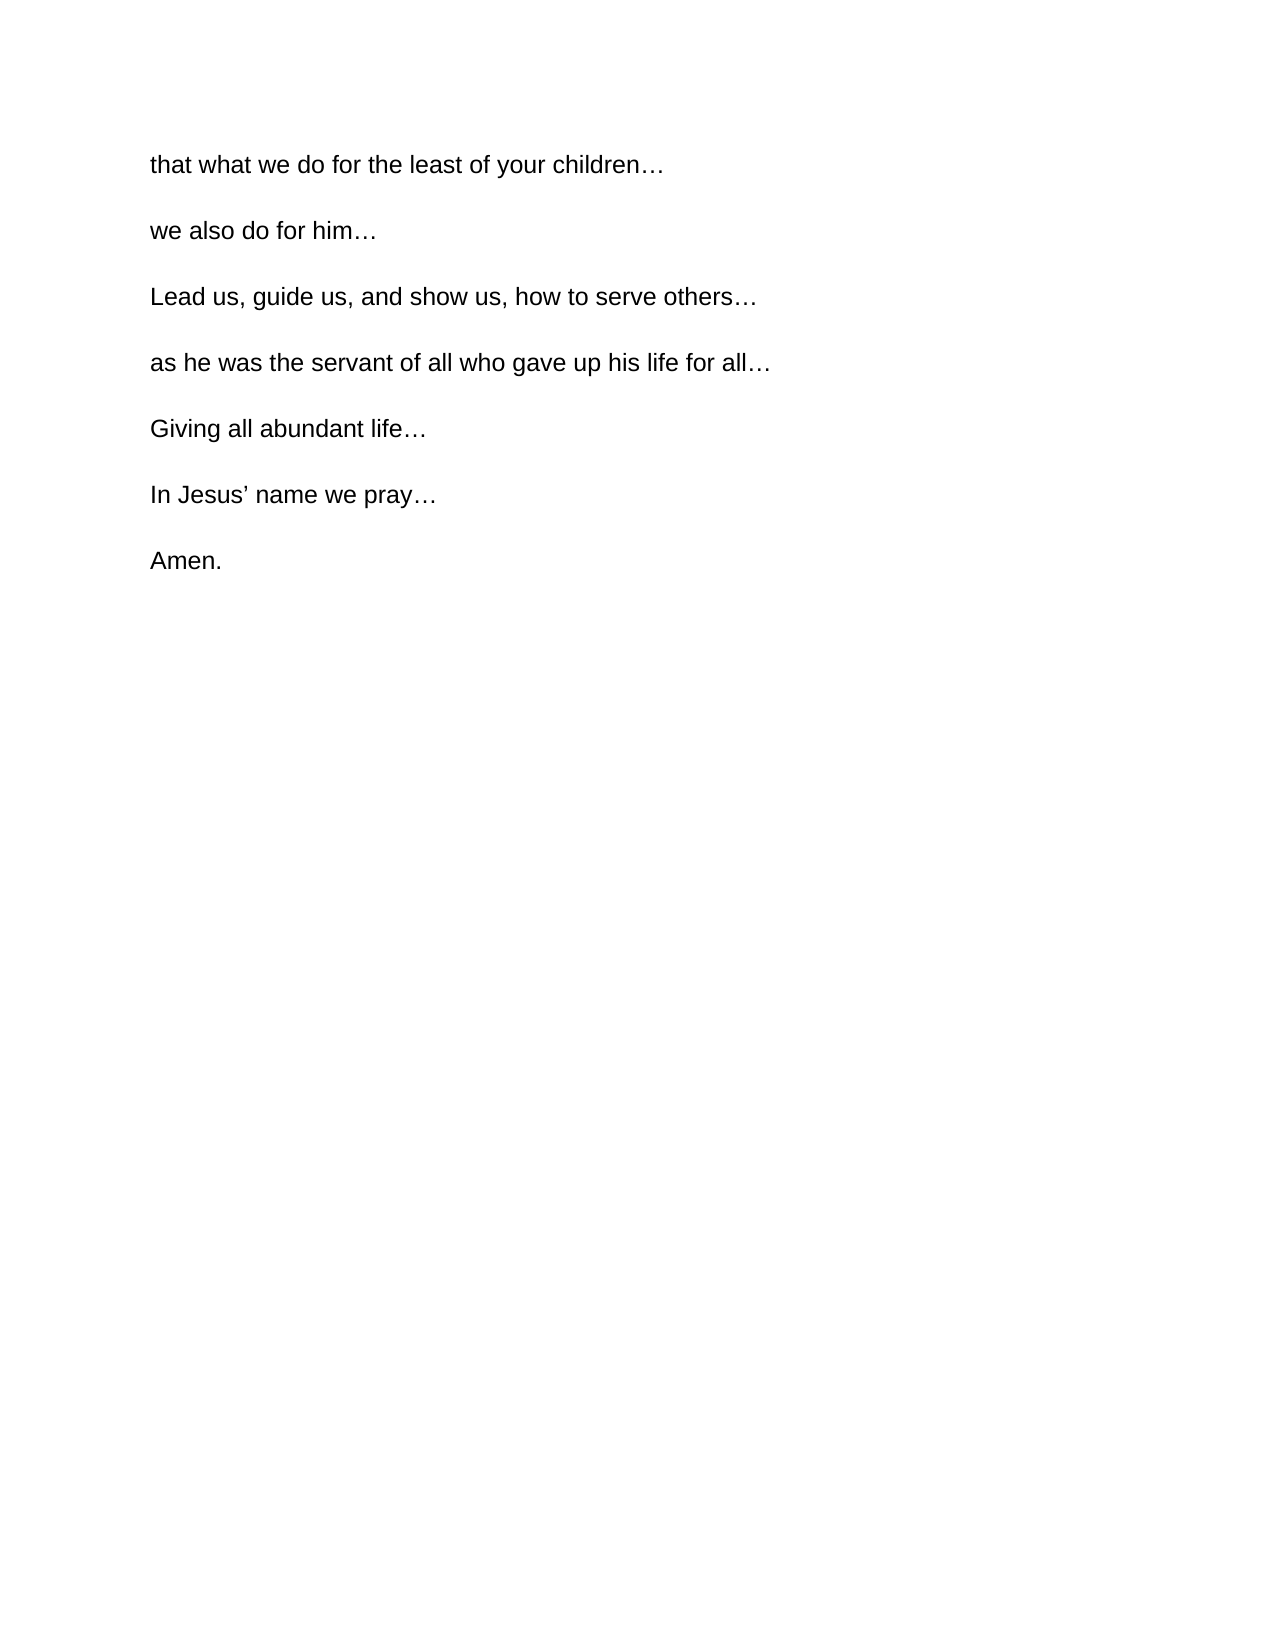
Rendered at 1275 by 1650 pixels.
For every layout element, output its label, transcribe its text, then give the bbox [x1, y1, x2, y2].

text Lead us, guide us, and show us, how to serve others… [150, 282, 1125, 311]
text Amen. [150, 546, 1125, 574]
text we also do for him… [150, 216, 1125, 245]
text Giving all abundant life… [150, 414, 1125, 442]
text as he was the servant of all who gave up his life for all… [150, 348, 1125, 377]
text that what we do for the least of your children… [150, 150, 1125, 179]
text In Jesus’ name we pray… [150, 480, 1125, 508]
